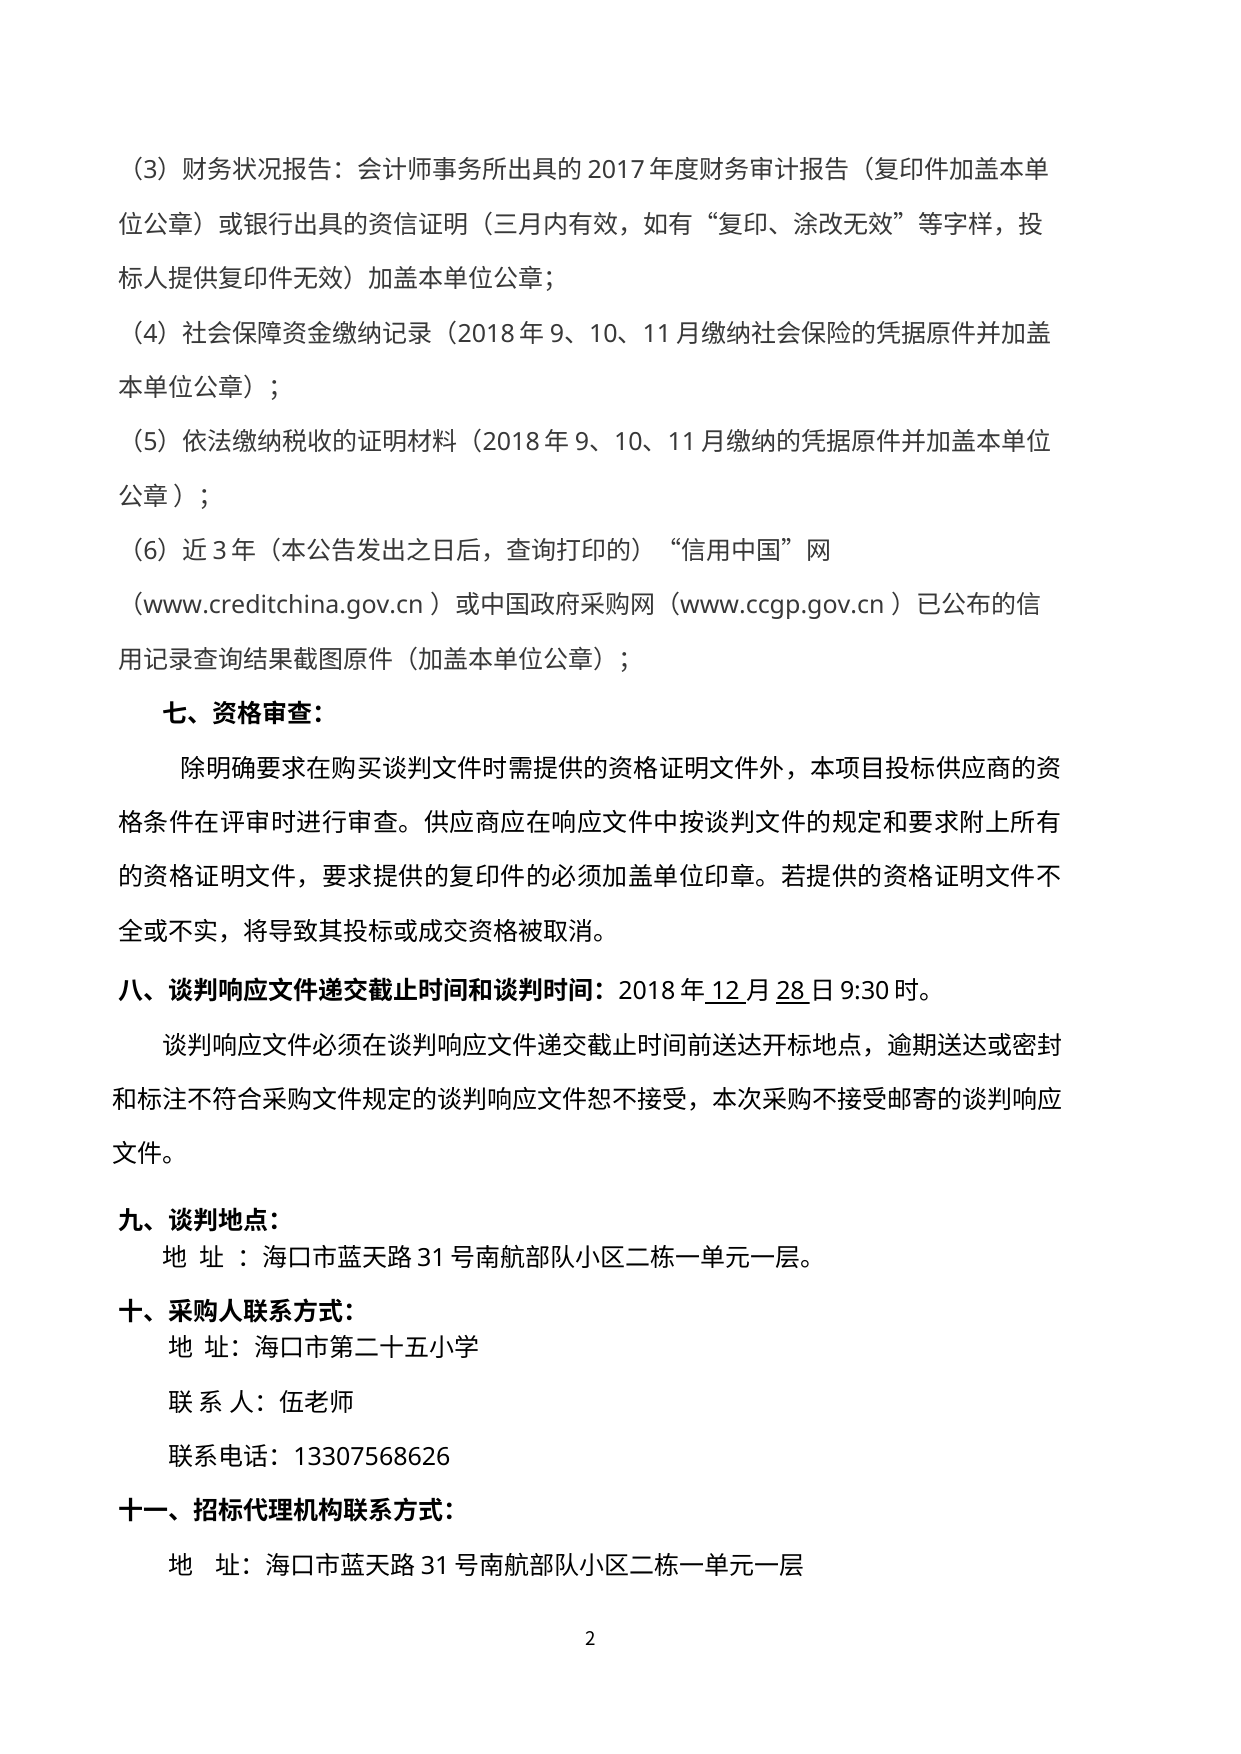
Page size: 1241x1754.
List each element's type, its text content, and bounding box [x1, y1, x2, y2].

text 联系电话：13307568626 [118, 1436, 1063, 1473]
text 八、谈判响应文件递交截止时间和谈判时间：2018年 12 月28日9:30时。 [118, 971, 1063, 1007]
text （4）社会保障资金缴纳记录（2018年9、10、11月缴纳社会保险的凭据原件并加盖本单位公章）； [118, 313, 1063, 404]
text 地 址：海口市第二十五小学 [118, 1328, 1063, 1364]
text （5）依法缴纳税收的证明材料（2018年9、10、11月缴纳的凭据原件并加盖本单位公章 ）； [118, 422, 1063, 512]
text 七、资格审查： [118, 694, 1060, 730]
text 谈判响应文件必须在谈判响应文件递交截止时间前送达开标地点，逾期送达或密封和标注不符合采购文件规定的谈判响应文件恕不接受，本次采购不接受邮寄的谈判响应文件。 [112, 1025, 1063, 1170]
subtitle 十一、招标代理机构联系方式： [118, 1491, 1063, 1527]
subtitle 十、采购人联系方式： [118, 1291, 1063, 1328]
text 九、谈判地点： [118, 1201, 1063, 1237]
text 除明确要求在购买谈判文件时需提供的资格证明文件外，本项目投标供应商的资格条件在评审时进行审查。供应商应在响应文件中按谈判文件的规定和要求附上所有的资格证明文件，要求提供的复印件的必须加盖单位印章。若提供的资格证明文件不全或不实，将导致其投标或成交资格被取消。 [118, 748, 1063, 947]
text （3）财务状况报告：会计师事务所出具的2017年度财务审计报告（复印件加盖本单位公章）或银行出具的资信证明（三月内有效，如有“复印、涂改无效”等字样，投标人提供复印件无效）加盖本单位公章； [118, 150, 1063, 295]
text 地址：海口市蓝天路31号南航部队小区二栋一单元一层。 [162, 1237, 1063, 1273]
text （6）近3年（本公告发出之日后，查询打印的）“信用中国”网（www.creditchina.gov.cn ）或中国政府采购网（www.ccgp.gov.cn ）已公布的信用记录查询结果截图原件（加盖本单位公章）； [118, 531, 1063, 676]
text 联 系 人：伍老师 [118, 1382, 1063, 1418]
subtitle 地 址：海口市蓝天路31号南航部队小区二栋一单元一层 [118, 1545, 1063, 1581]
